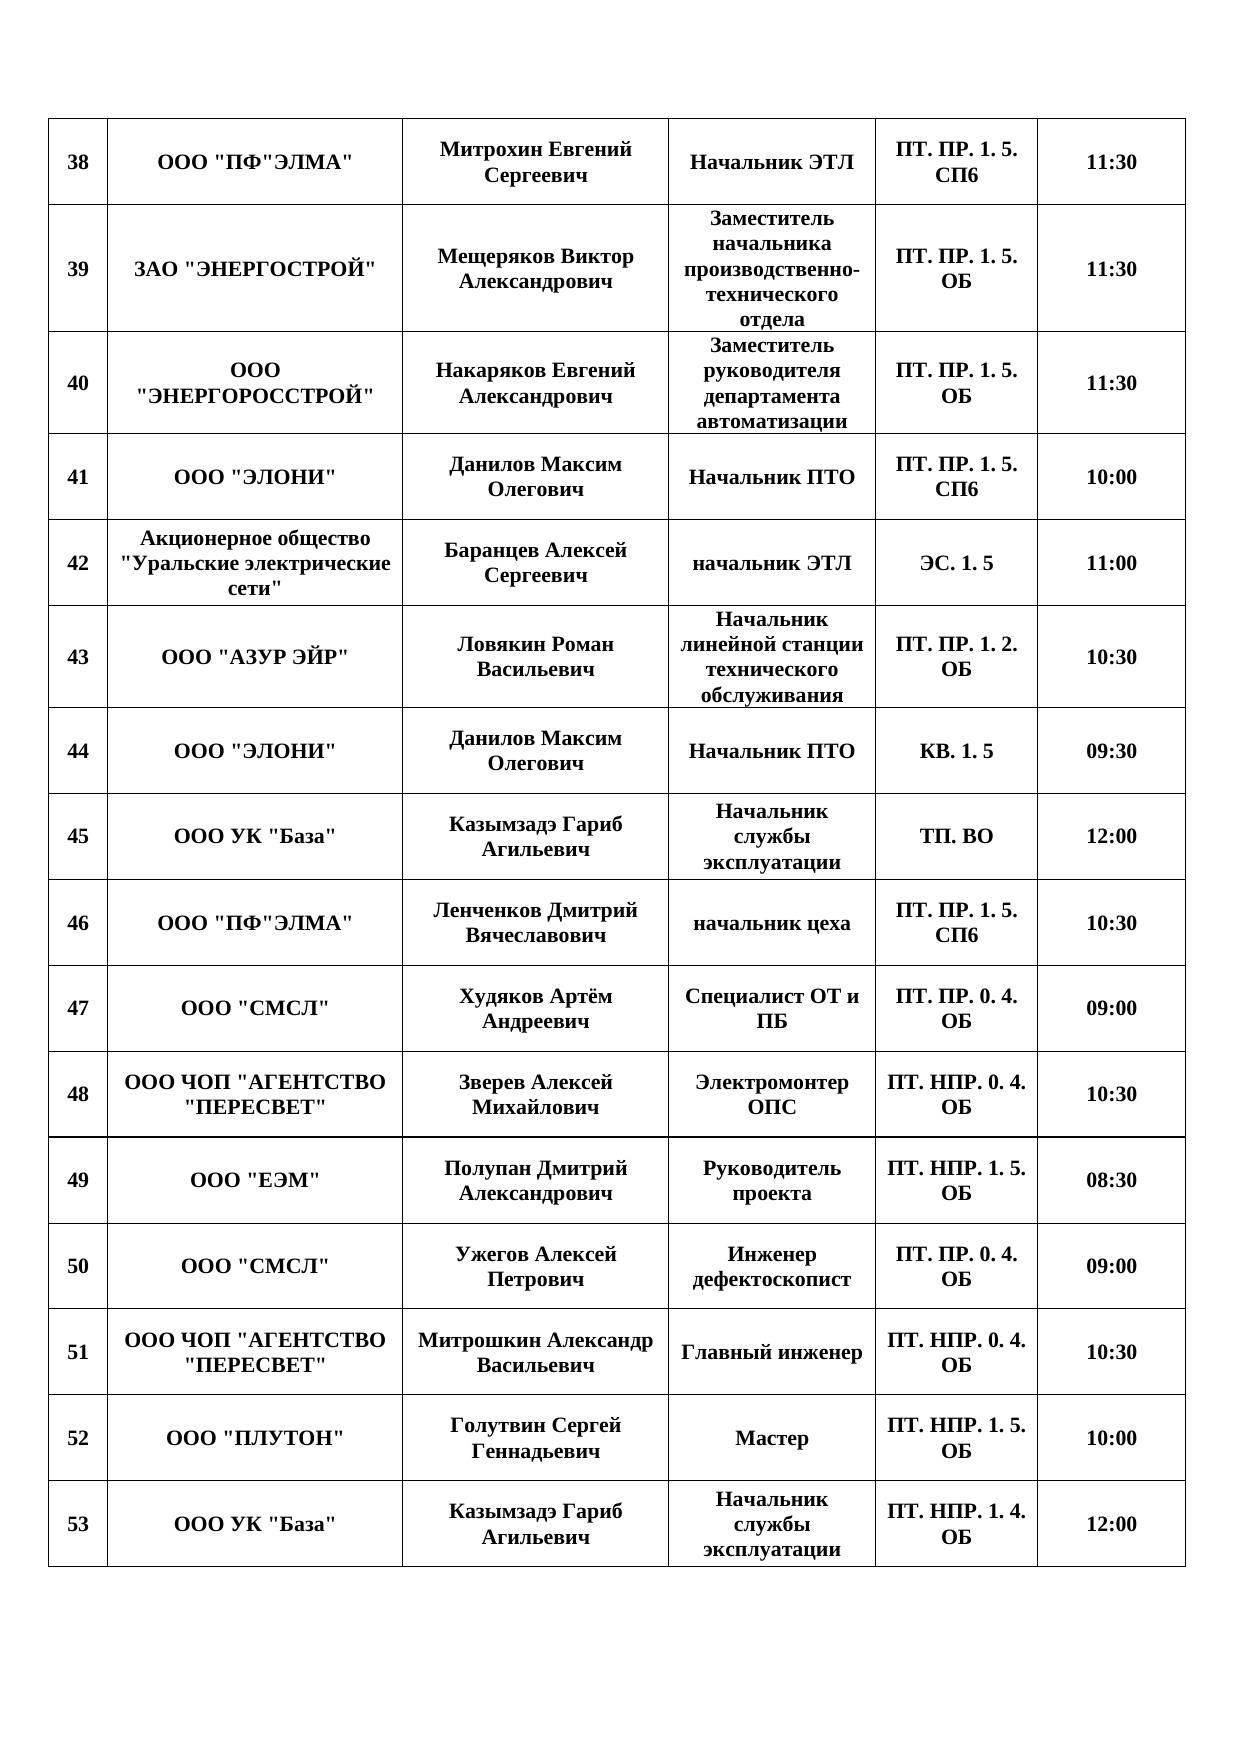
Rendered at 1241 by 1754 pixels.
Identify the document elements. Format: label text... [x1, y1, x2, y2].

table_cell ООО ЧОП "АГЕНТСТВО "ПЕРЕСВЕТ" [108, 1052, 402, 1136]
table_cell Данилов Максим Олегович [403, 708, 668, 793]
table_cell 12:00 [1038, 1481, 1185, 1566]
table_cell Митрохин Евгений Сергеевич [403, 119, 668, 204]
table_cell Казымзадэ Гариб Агильевич [403, 794, 668, 879]
table_cell ПТ. НПР. 1. 5. ОБ [876, 1395, 1037, 1480]
table_cell ПТ. ПР. 1. 5. СП6 [876, 119, 1037, 204]
table_cell ПТ. ПР. 1. 5. ОБ [876, 332, 1037, 433]
table_cell Мастер [669, 1395, 875, 1480]
table_cell ООО "СМСЛ" [108, 966, 402, 1051]
table_cell Худяков Артём Андреевич [403, 966, 668, 1051]
table_cell Накаряков Евгений Александрович [403, 332, 668, 433]
table_cell 10:30 [1038, 880, 1185, 964]
table_cell 40 [49, 332, 107, 433]
table_cell 09:00 [1038, 1224, 1185, 1308]
table_cell ООО УК "База" [108, 794, 402, 879]
table_cell ПТ. ПР. 0. 4. ОБ [876, 1224, 1037, 1308]
table_cell 09:30 [1038, 708, 1185, 793]
table_cell 48 [49, 1052, 107, 1136]
table_cell 10:30 [1038, 1309, 1185, 1394]
table_cell ООО "ПФ"ЭЛМА" [108, 880, 402, 964]
table_cell ТП. ВО [876, 794, 1037, 879]
table_cell Инженер дефектоскопист [669, 1224, 875, 1308]
table_cell 08:30 [1038, 1138, 1185, 1222]
table_cell Мещеряков Виктор Александрович [403, 205, 668, 331]
table_cell ПТ. ПР. 1. 5. ОБ [876, 205, 1037, 331]
table_cell Ужегов Алексей Петрович [403, 1224, 668, 1308]
table_cell ООО ЧОП "АГЕНТСТВО "ПЕРЕСВЕТ" [108, 1309, 402, 1394]
table_cell ПТ. НПР. 0. 4. ОБ [876, 1052, 1037, 1136]
table_cell Полупан Дмитрий Александрович [403, 1138, 668, 1222]
table_cell Начальник линейной станции технического обслуживания [669, 606, 875, 707]
table_cell ПТ. НПР. 0. 4. ОБ [876, 1309, 1037, 1394]
table_cell 49 [49, 1138, 107, 1222]
table_cell начальник ЭТЛ [669, 520, 875, 605]
table_cell 09:00 [1038, 966, 1185, 1051]
table_cell ПТ. ПР. 1. 2. ОБ [876, 606, 1037, 707]
table_cell 10:00 [1038, 434, 1185, 519]
table_cell начальник цеха [669, 880, 875, 964]
table_cell 46 [49, 880, 107, 964]
table_cell ЗАО "ЭНЕРГОСТРОЙ" [108, 205, 402, 331]
table_cell Руководитель проекта [669, 1138, 875, 1222]
table_cell ООО "ЕЭМ" [108, 1138, 402, 1222]
table_cell 52 [49, 1395, 107, 1480]
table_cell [669, 205, 875, 331]
table_cell 45 [49, 794, 107, 879]
table_cell 10:30 [1038, 606, 1185, 707]
table_cell 47 [49, 966, 107, 1051]
table_cell ООО "АЗУР ЭЙР" [108, 606, 402, 707]
table_cell Ленченков Дмитрий Вячеславович [403, 880, 668, 964]
table_cell Специалист ОТ и ПБ [669, 966, 875, 1051]
table_cell 11:30 [1038, 205, 1185, 331]
table_cell ООО "ПФ"ЭЛМА" [108, 119, 402, 204]
table_cell ООО "СМСЛ" [108, 1224, 402, 1308]
table_cell 44 [49, 708, 107, 793]
table_cell ООО УК "База" [108, 1481, 402, 1566]
table_cell Акционерное общество "Уральские электрические сети" [108, 520, 402, 605]
table_cell Начальник ЭТЛ [669, 119, 875, 204]
table_cell Митрошкин Александр Васильевич [403, 1309, 668, 1394]
table_cell КВ. 1. 5 [876, 708, 1037, 793]
table_cell ООО "ПЛУТОН" [108, 1395, 402, 1480]
table_cell ПТ. НПР. 1. 4. ОБ [876, 1481, 1037, 1566]
table_cell Начальник ПТО [669, 708, 875, 793]
table_cell Ловякин Роман Васильевич [403, 606, 668, 707]
table_cell Электромонтер ОПС [669, 1052, 875, 1136]
table_cell ООО "ЭНЕРГОРОССТРОЙ" [108, 332, 402, 433]
table_cell Зверев Алексей Михайлович [403, 1052, 668, 1136]
table_cell Баранцев Алексей Сергеевич [403, 520, 668, 605]
table_cell 11:00 [1038, 520, 1185, 605]
table_cell Начальник службы эксплуатации [669, 794, 875, 879]
table_cell ПТ. ПР. 1. 5. СП6 [876, 434, 1037, 519]
table_cell Казымзадэ Гариб Агильевич [403, 1481, 668, 1566]
table_cell 10:00 [1038, 1395, 1185, 1480]
table_cell 51 [49, 1309, 107, 1394]
table_cell 50 [49, 1224, 107, 1308]
table_cell 38 [49, 119, 107, 204]
table_cell ПТ. ПР. 1. 5. СП6 [876, 880, 1037, 964]
table_cell Главный инженер [669, 1309, 875, 1394]
table_cell ЭС. 1. 5 [876, 520, 1037, 605]
table_cell 42 [49, 520, 107, 605]
table_cell Начальник ПТО [669, 434, 875, 519]
table_cell 10:30 [1038, 1052, 1185, 1136]
table_cell 53 [49, 1481, 107, 1566]
table_cell 12:00 [1038, 794, 1185, 879]
table_cell 11:30 [1038, 119, 1185, 204]
table_cell 39 [49, 205, 107, 331]
table_cell Заместитель руководителя департамента автоматизации [669, 332, 875, 433]
table_cell Голутвин Сергей Геннадьевич [403, 1395, 668, 1480]
table_cell Данилов Максим Олегович [403, 434, 668, 519]
table_cell Начальник службы эксплуатации [669, 1481, 875, 1566]
table_cell ООО "ЭЛОНИ" [108, 434, 402, 519]
table_cell 11:30 [1038, 332, 1185, 433]
table_cell ПТ. ПР. 0. 4. ОБ [876, 966, 1037, 1051]
table_cell 43 [49, 606, 107, 707]
table_cell ПТ. НПР. 1. 5. ОБ [876, 1138, 1037, 1222]
table_cell 41 [49, 434, 107, 519]
table_cell ООО "ЭЛОНИ" [108, 708, 402, 793]
